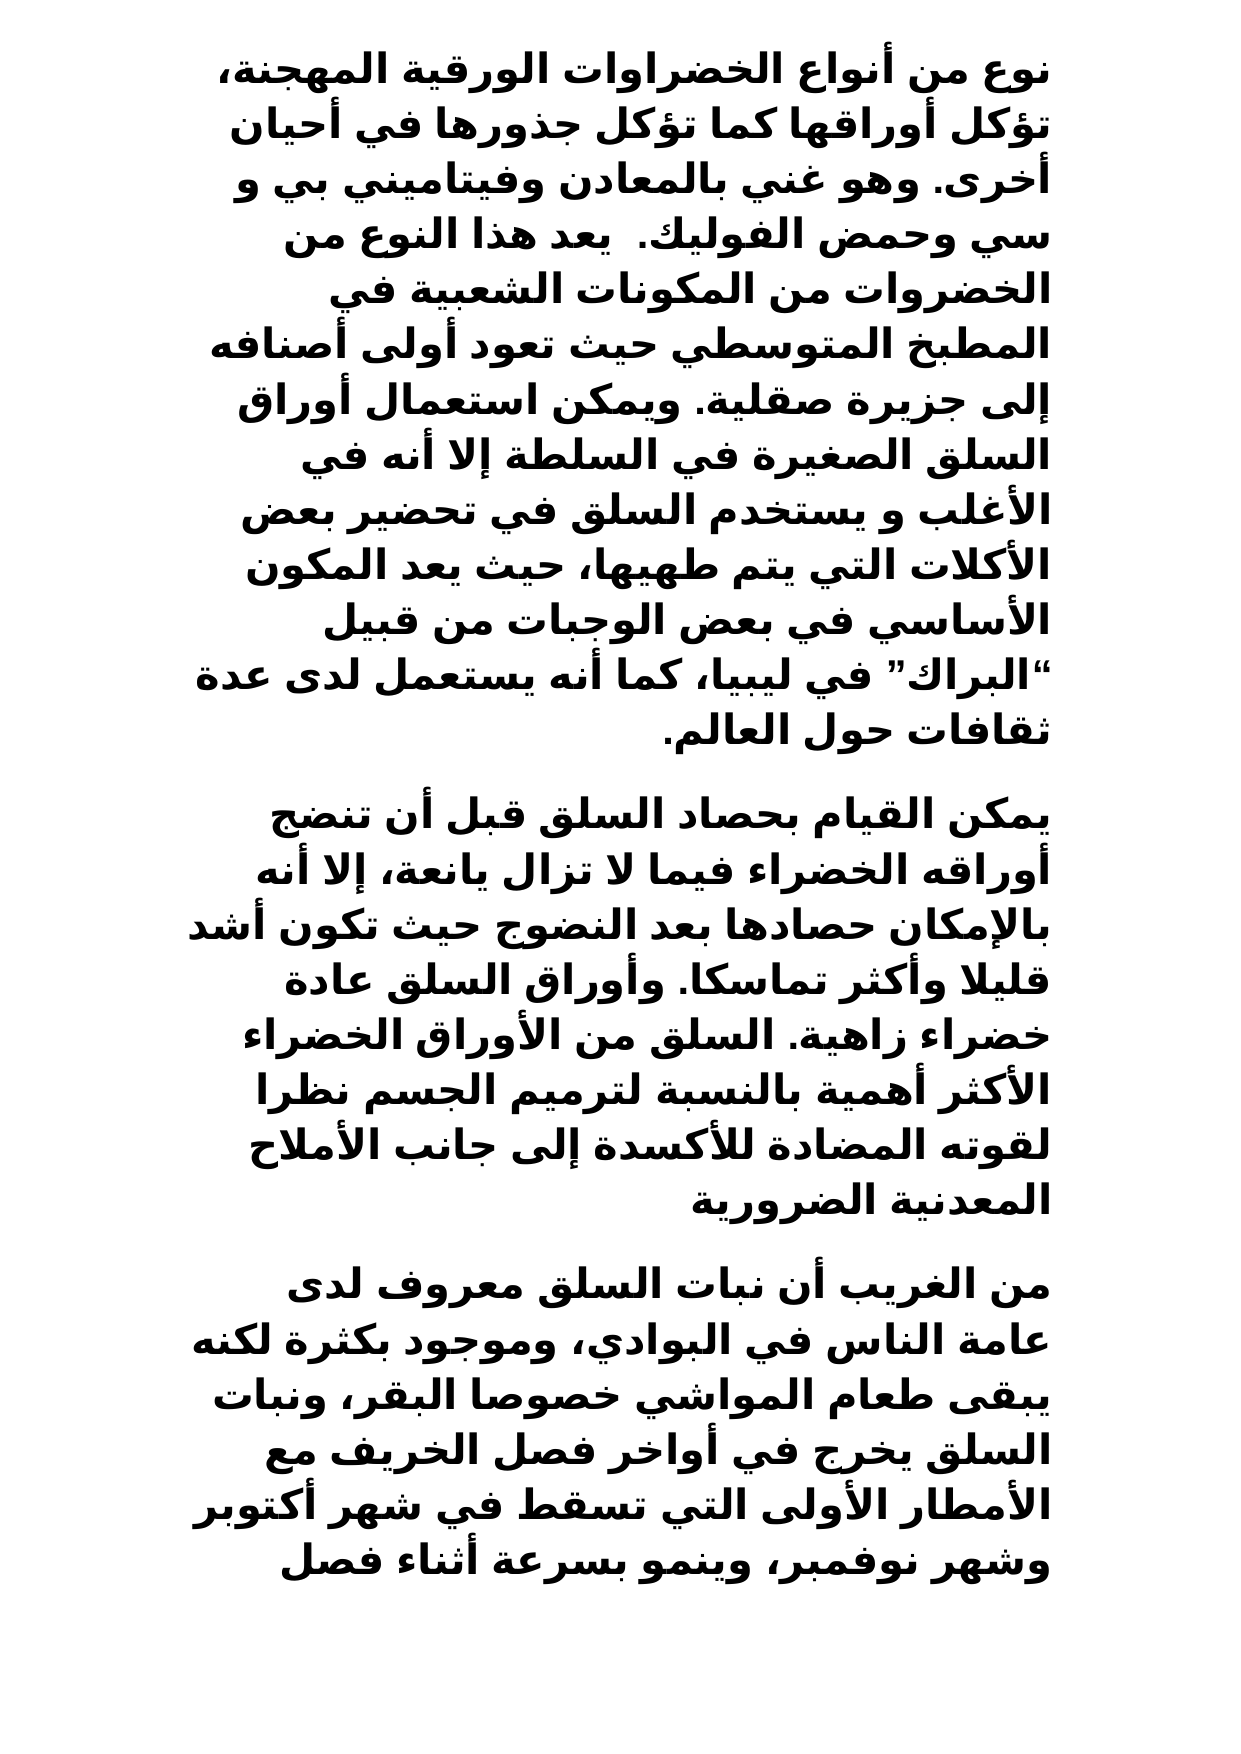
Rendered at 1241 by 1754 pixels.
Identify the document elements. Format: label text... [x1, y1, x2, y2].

text يمكن القيام بحصاد السلق قبل أن تنضج أوراقه الخضراء فيما لا تزال يانعة، إلا أنه بالإمكان حصادها بعد النضوج حيث تكون أشد قليلا وأكثر تماسكا. وأوراق السلق عادة خضراء زاهية. السلق من الأوراق الخضراء الأكثر أهمية بالنسبة لترميم الجسم نظرا لقوته المضادة للأكسدة إلى جانب الأملاح المعدنية الضرورية [187, 790, 1053, 1223]
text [187, 1260, 1053, 1583]
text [187, 44, 1053, 753]
